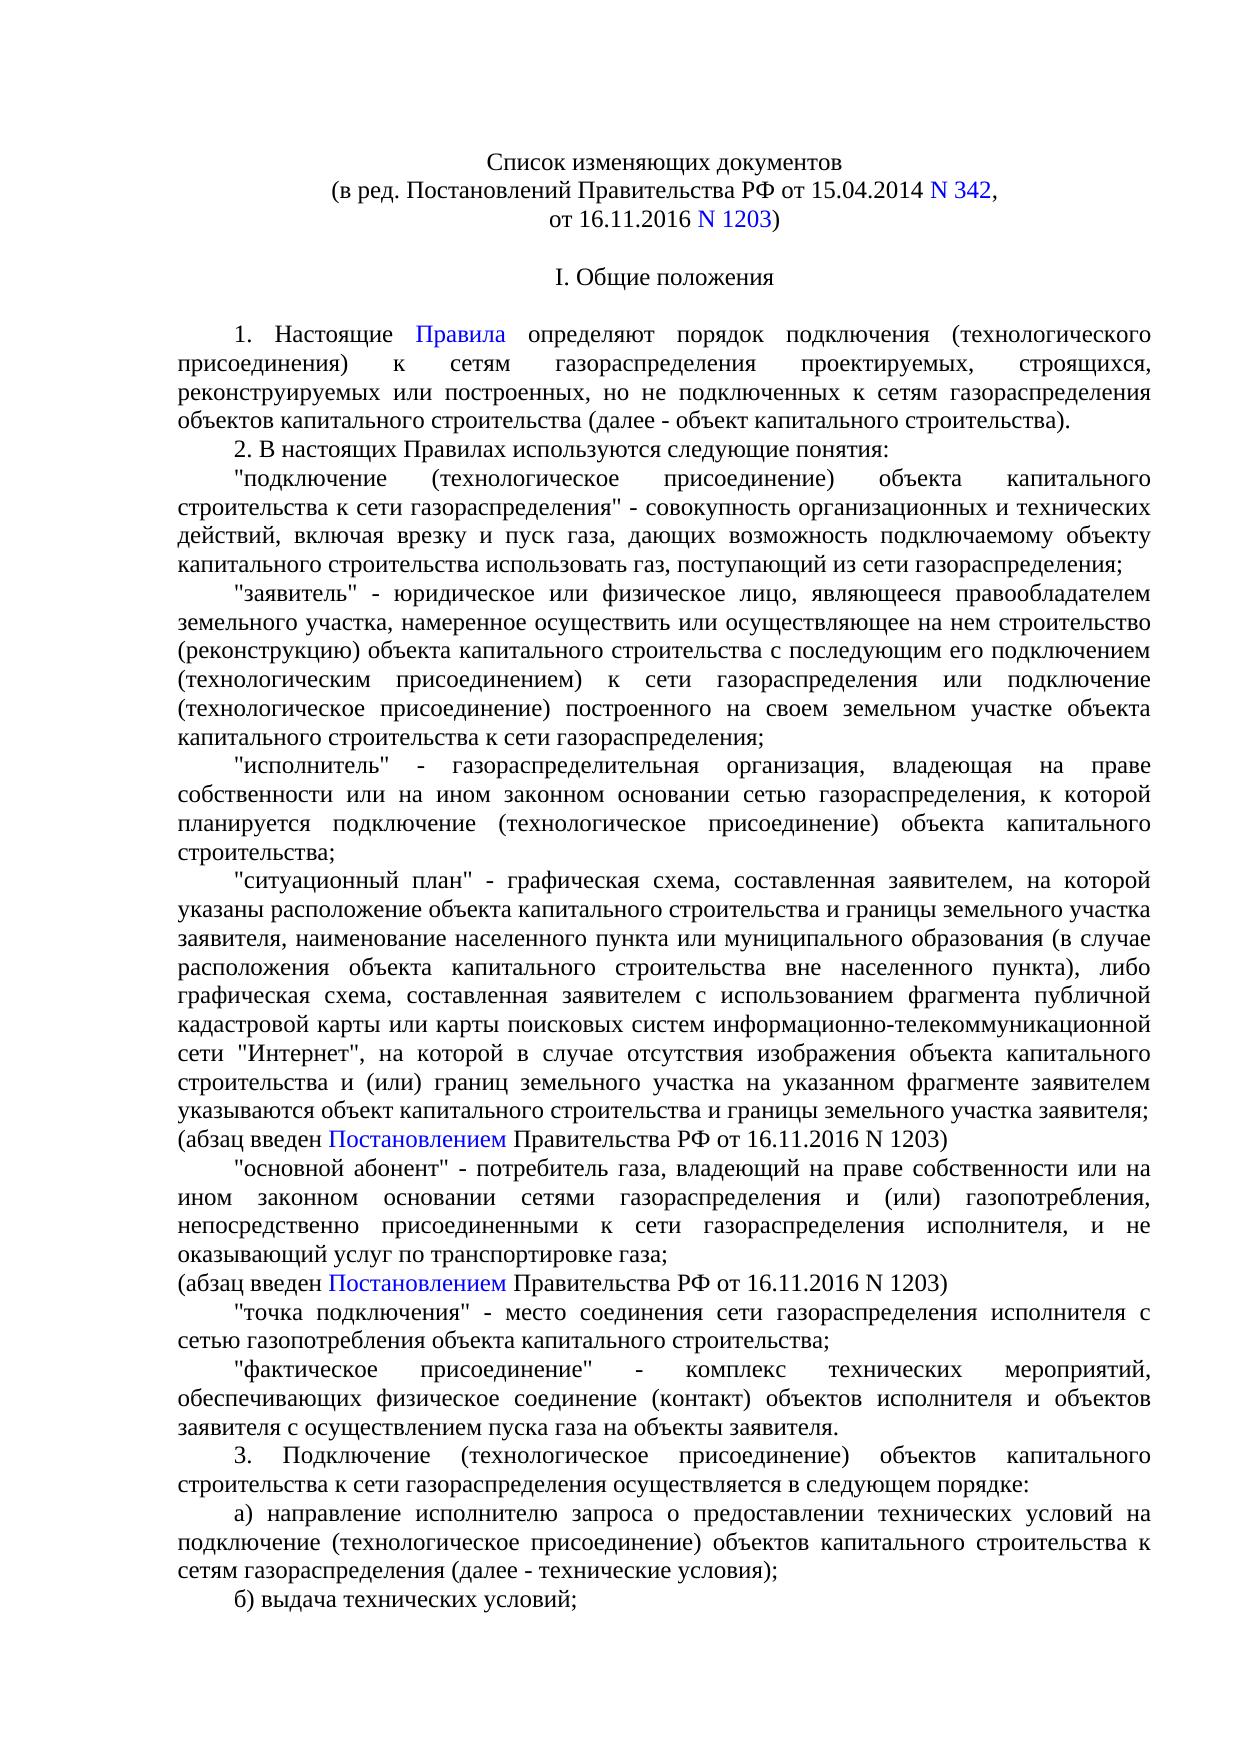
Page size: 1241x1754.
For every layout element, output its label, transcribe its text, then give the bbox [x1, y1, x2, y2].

text 3. Подключение (технологическое присоединение) объектов капитального строительства к сети газораспределения осуществляется в следующем порядке: [177, 1441, 1152, 1498]
text (в ред. Постановлений Правительства РФ от 15.04.2014 N 342, [177, 176, 1152, 204]
text 1. Настоящие Правила определяют порядок подключения (технологического присоединения) к сетям газораспределения проектируемых, строящихся, реконструируемых или построенных, но не подключенных к сетям газораспределения объектов капитального строительства (далее - объект капитального строительства). [177, 319, 1152, 434]
text "точка подключения" - место соединения сети газораспределения исполнителя с сетью газопотребления объекта капитального строительства; [177, 1297, 1152, 1354]
text б) выдача технических условий; [177, 1584, 1152, 1613]
text (абзац введен Постановлением Правительства РФ от 16.11.2016 N 1203) [177, 1124, 1152, 1153]
text от 16.11.2016 N 1203) [177, 204, 1152, 233]
text (абзац введен Постановлением Правительства РФ от 16.11.2016 N 1203) [177, 1268, 1152, 1297]
text Список изменяющих документов [177, 147, 1152, 176]
text "основной абонент" - потребитель газа, владеющий на праве собственности или на ином законном основании сетями газораспределения и (или) газопотребления, непосредственно присоединенными к сети газораспределения исполнителя, и не оказывающий услуг по транспортировке газа; [177, 1153, 1152, 1268]
text а) направление исполнителю запроса о предоставлении технических условий на подключение (технологическое присоединение) объектов капитального строительства к сетям газораспределения (далее - технические условия); [177, 1498, 1152, 1584]
text "фактическое присоединение" - комплекс технических мероприятий, обеспечивающих физическое соединение (контакт) объектов исполнителя и объектов заявителя с осуществлением пуска газа на объекты заявителя. [177, 1354, 1152, 1441]
text "подключение (технологическое присоединение) объекта капитального строительства к сети газораспределения" - совокупность организационных и технических действий, включая врезку и пуск газа, дающих возможность подключаемому объекту капитального строительства использовать газ, поступающий из сети газораспределения; [177, 463, 1152, 578]
text "заявитель" - юридическое или физическое лицо, являющееся правообладателем земельного участка, намеренное осуществить или осуществляющее на нем строительство (реконструкцию) объекта капитального строительства с последующим его подключением (технологическим присоединением) к сети газораспределения или подключение (технологическое присоединение) построенного на своем земельном участке объекта капитального строительства к сети газораспределения; [177, 578, 1152, 751]
text "исполнитель" - газораспределительная организация, владеющая на праве собственности или на ином законном основании сетью газораспределения, к которой планируется подключение (технологическое присоединение) объекта капитального строительства; [177, 751, 1152, 866]
text "ситуационный план" - графическая схема, составленная заявителем, на которой указаны расположение объекта капитального строительства и границы земельного участка заявителя, наименование населенного пункта или муниципального образования (в случае расположения объекта капитального строительства вне населенного пункта), либо графическая схема, составленная заявителем с использованием фрагмента публичной кадастровой карты или карты поисковых систем информационно-телекоммуникационной сети "Интернет", на которой в случае отсутствия изображения объекта капитального строительства и (или) границ земельного участка на указанном фрагменте заявителем указываются объект капитального строительства и границы земельного участка заявителя; [177, 866, 1152, 1124]
text 2. В настоящих Правилах используются следующие понятия: [177, 434, 1152, 463]
text I. Общие положения [177, 262, 1152, 291]
